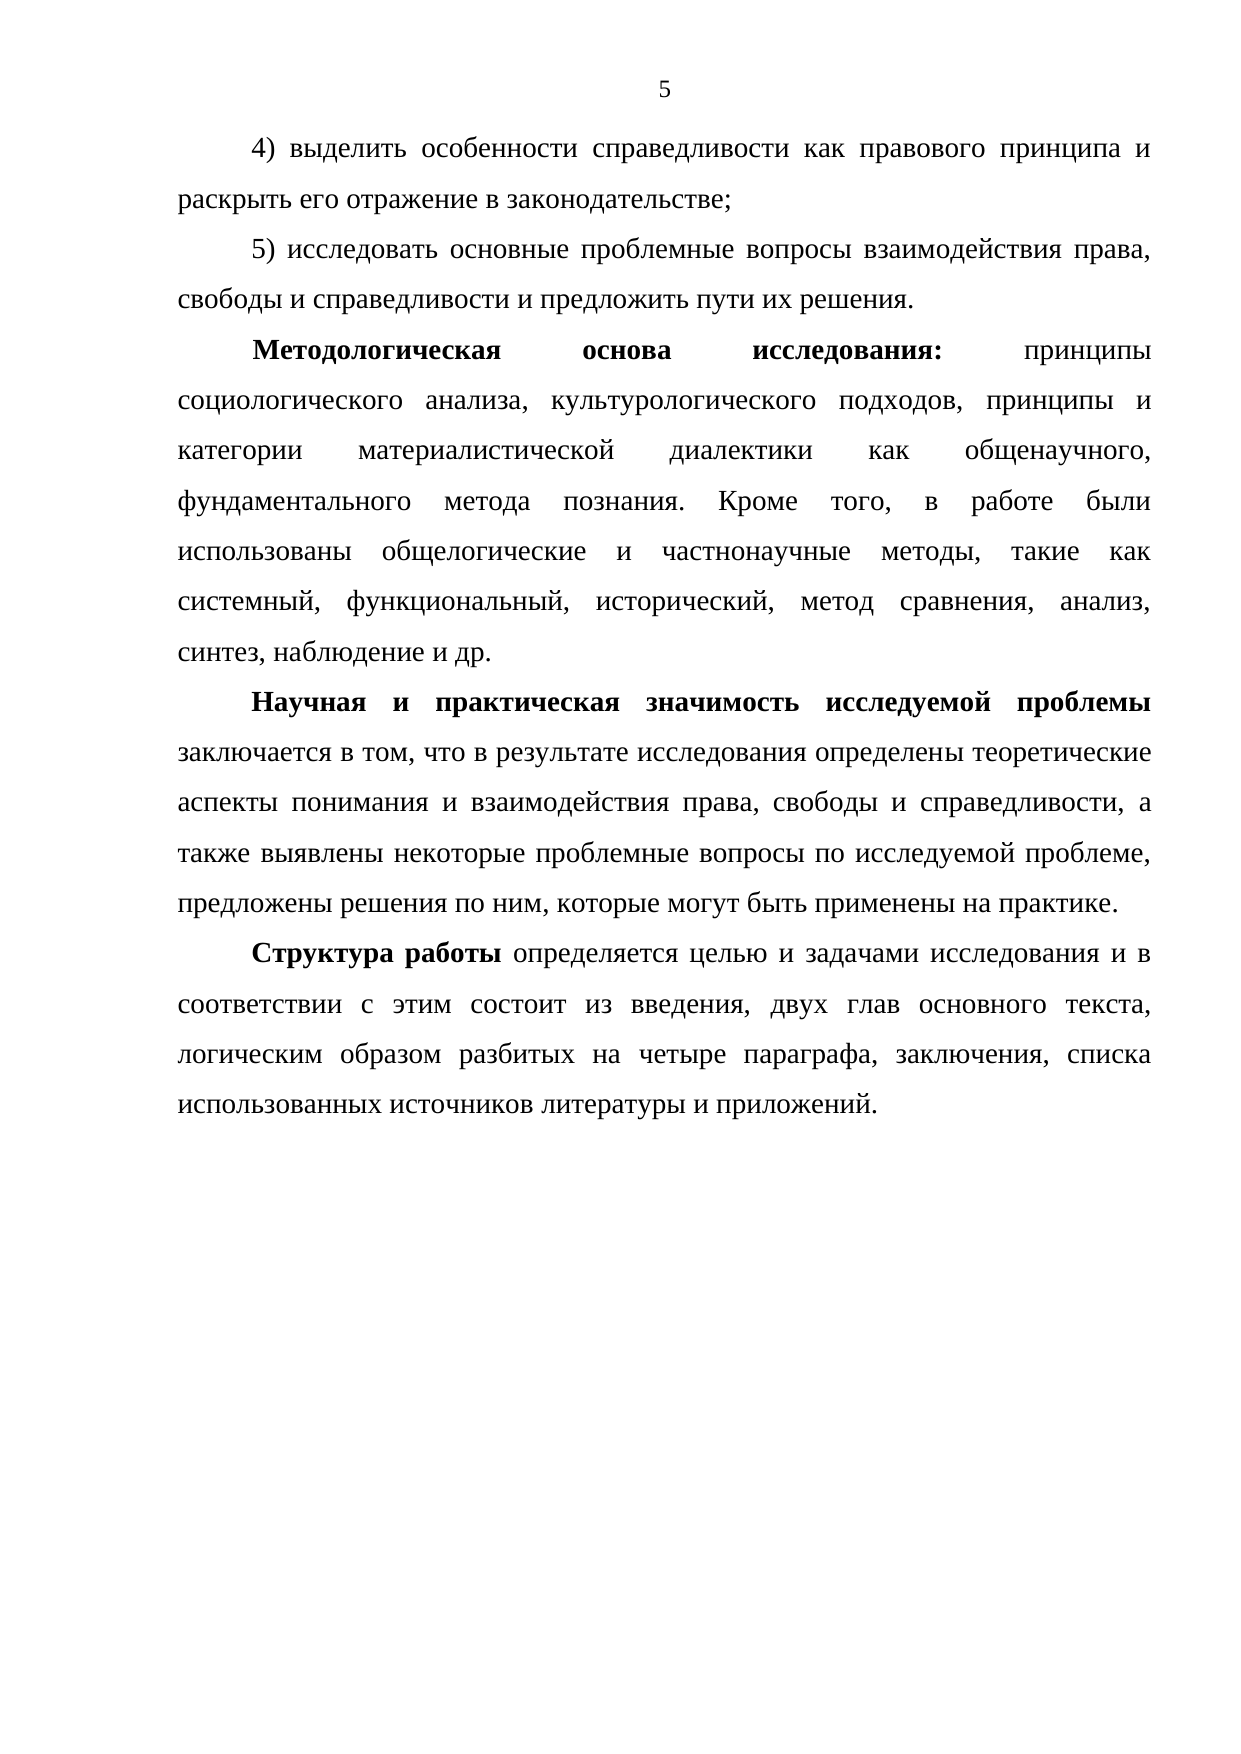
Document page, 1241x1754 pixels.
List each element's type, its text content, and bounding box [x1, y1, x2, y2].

text 4) выделить особенности справедливости как правового принципа и раскрыть его отражение в законодательстве; [177, 131, 1152, 214]
text Методологическая основа исследования: принципы социологического анализа, культурологического подходов, принципы и категории материалистической диалектики как общенаучного, фундаментального метода познания. Кроме того, в работе были использованы общелогические и частнонаучные методы, такие как системный, функциональный, исторический, метод сравнения, анализ, синтез, наблюдение и др. [177, 332, 1152, 667]
text 5) исследовать основные проблемные вопросы взаимодействия права, свободы и справедливости и предложить пути их решения. [177, 231, 1152, 315]
text Научная и практическая значимость исследуемой проблемы заключается в том, что в результате исследования определены теоретические аспекты понимания и взаимодействия права, свободы и справедливости, а также выявлены некоторые проблемные вопросы по исследуемой проблеме, предложены решения по ним, которые могут быть применены на практике. [177, 684, 1152, 919]
text Структура работы определяется целью и задачами исследования и в соответствии с этим состоит из введения, двух глав основного текста, логическим образом разбитых на четыре параграфа, заключения, списка использованных источников литературы и приложений. [177, 936, 1152, 1120]
